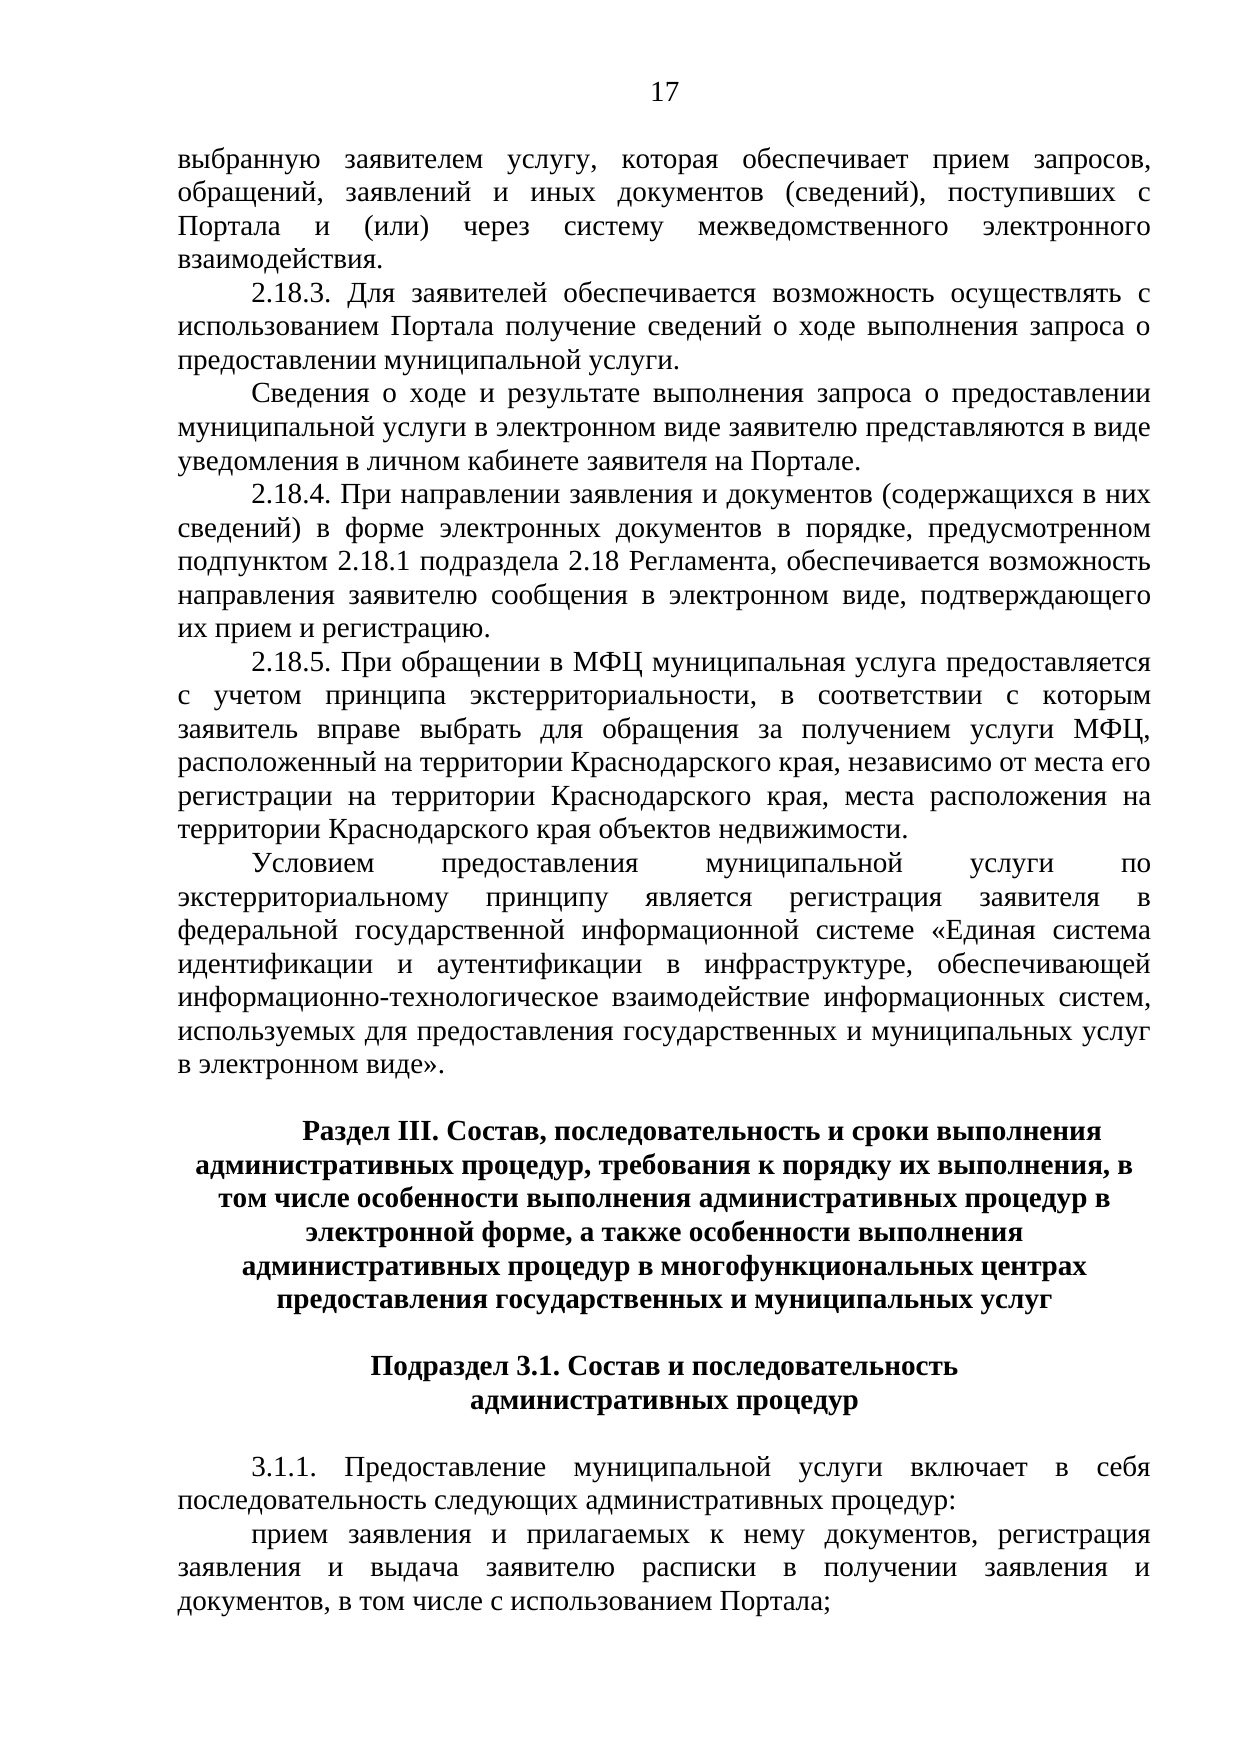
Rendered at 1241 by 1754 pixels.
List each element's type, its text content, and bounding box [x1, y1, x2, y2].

text прием заявления и прилагаемых к нему документов, регистрация заявления и выдача заявителю расписки в получении заявления и документов, в том числе с использованием Портала; [177, 1516, 1152, 1617]
text Условием предоставления муниципальной услуги по экстерриториальному принципу является регистрация заявителя в федеральной государственной информационной системе «Единая система идентификации и аутентификации в инфраструктуре, обеспечивающей информационно-технологическое взаимодействие информационных систем, используемых для предоставления государственных и муниципальных услуг в электронном виде». [177, 845, 1152, 1080]
text административных процедур [177, 1382, 1152, 1415]
text Подраздел 3.1. Состав и последовательность [177, 1348, 1152, 1382]
text Раздел III. Состав, последовательность и сроки выполнения административных процедур, требования к порядку их выполнения, в том числе особенности выполнения административных процедур в электронной форме, а также особенности выполнения административных процедур в многофункциональных центрах предоставления государственных и муниципальных услуг [177, 1113, 1152, 1315]
text 2.18.3. Для заявителей обеспечивается возможность осуществлять с использованием Портала получение сведений о ходе выполнения запроса о предоставлении муниципальной услуги. [177, 275, 1152, 376]
text Сведения о ходе и результате выполнения запроса о предоставлении муниципальной услуги в электронном виде заявителю представляются в виде уведомления в личном кабинете заявителя на Портале. [177, 376, 1152, 476]
text 3.1.1. Предоставление муниципальной услуги включает в себя последовательность следующих административных процедур: [177, 1449, 1152, 1516]
text 2.18.4. При направлении заявления и документов (содержащихся в них сведений) в форме электронных документов в порядке, предусмотренном подпунктом 2.18.1 подраздела 2.18 Регламента, обеспечивается возможность направления заявителю сообщения в электронном виде, подтверждающего их прием и регистрацию. [177, 476, 1152, 644]
text 2.18.5. При обращении в МФЦ муниципальная услуга предоставляется с учетом принципа экстерриториальности, в соответствии с которым заявитель вправе выбрать для обращения за получением услуги МФЦ, расположенный на территории Краснодарского края, независимо от места его регистрации на территории Краснодарского края, места расположения на территории Краснодарского края объектов недвижимости. [177, 644, 1152, 845]
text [177, 141, 1152, 275]
